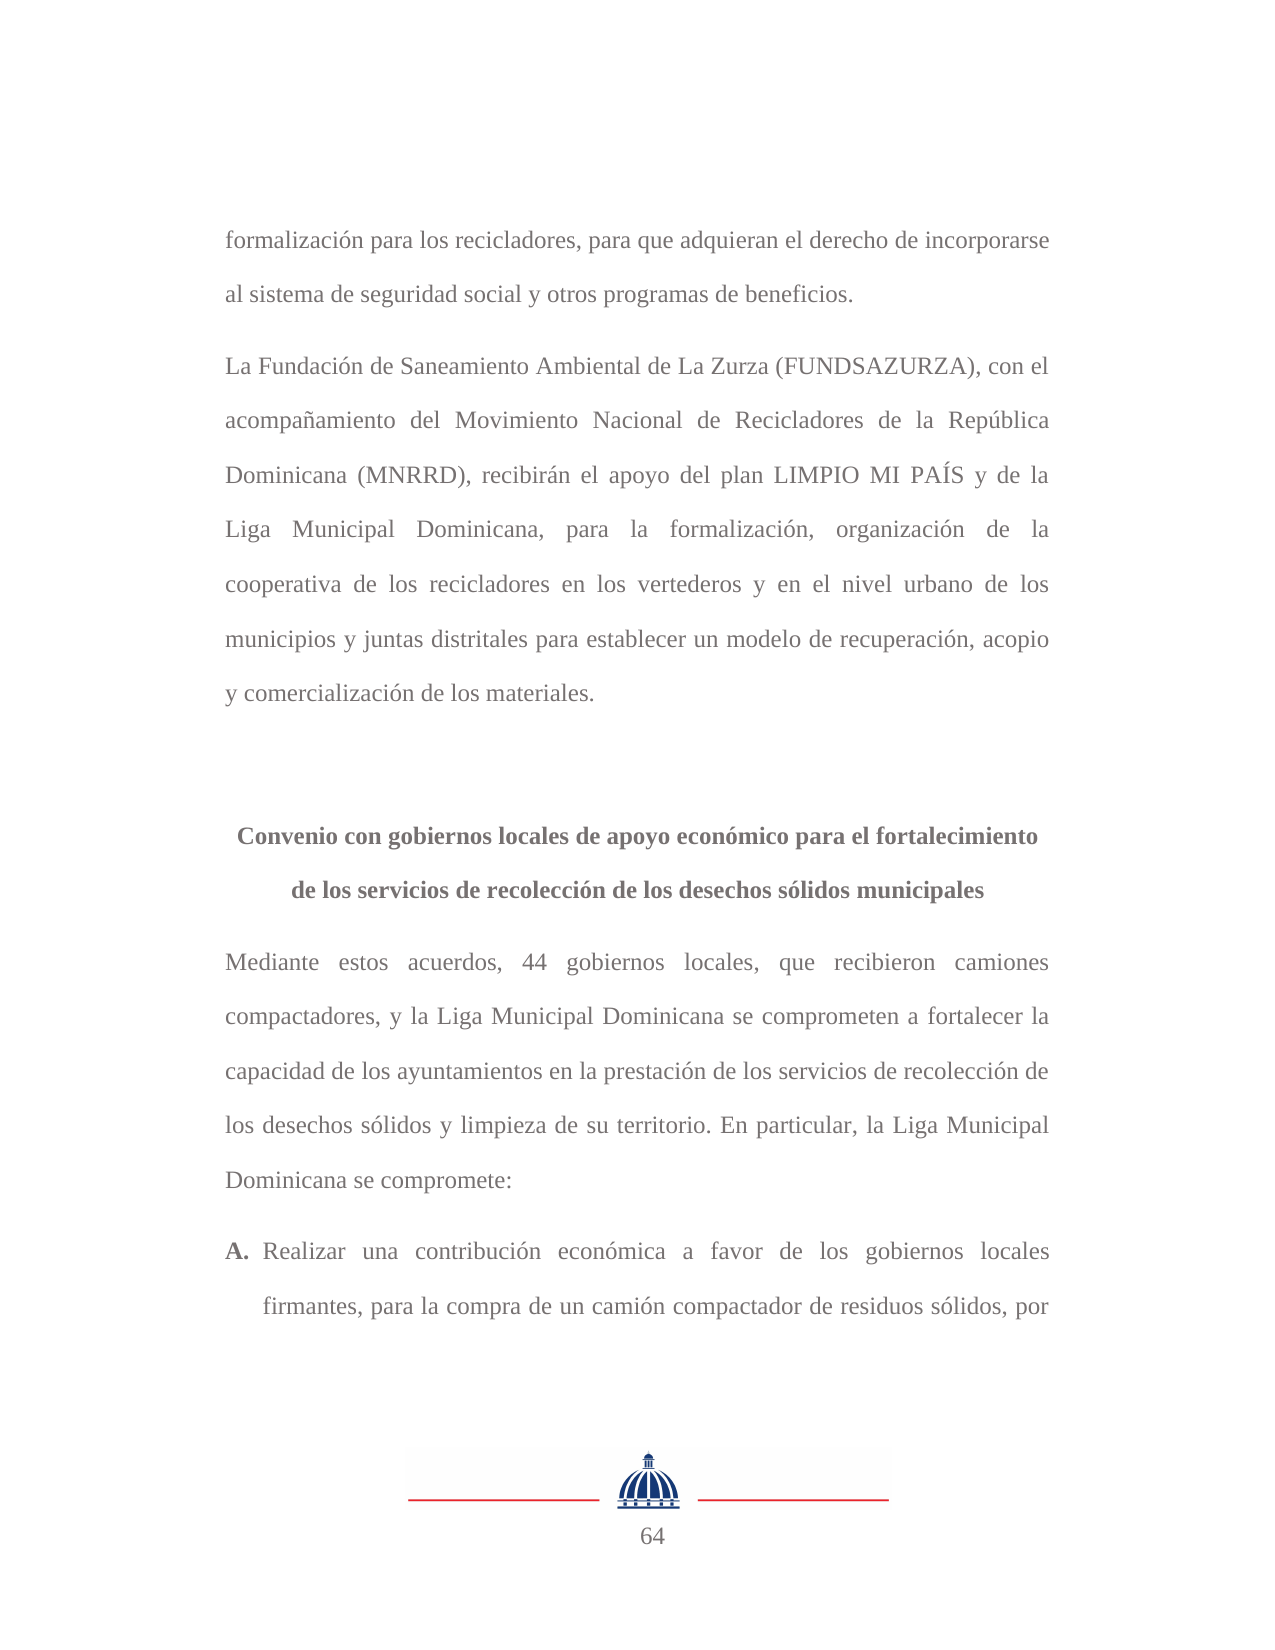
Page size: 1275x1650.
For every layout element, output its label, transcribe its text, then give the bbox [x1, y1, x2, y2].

text La Fundación de Saneamiento Ambiental de La Zurza (FUNDSAZURZA), con el acompañamiento del Movimiento Nacional de Recicladores de la República Dominicana (MNRRD), recibirán el apoyo del plan LIMPIO MI PAÍS y de la Liga Municipal Dominicana, para la formalización, organización de la cooperativa de los recicladores en los vertederos y en el nivel urbano de los municipios y juntas distritales para establecer un modelo de recuperación, acopio y comercialización de los materiales. [225, 351, 1050, 707]
text Convenio con gobiernos locales de apoyo económico para el fortalecimiento de los servicios de recolección de los desechos sólidos municipales [225, 821, 1050, 904]
picture [404, 1447, 892, 1510]
text Mediante estos acuerdos, 44 gobiernos locales, que recibieron camiones compactadores, y la Liga Municipal Dominicana se comprometen a fortalecer la capacidad de los ayuntamientos en la prestación de los servicios de recolección de los desechos sólidos y limpieza de su territorio. En particular, la Liga Municipal Dominicana se compromete: [225, 947, 1050, 1194]
